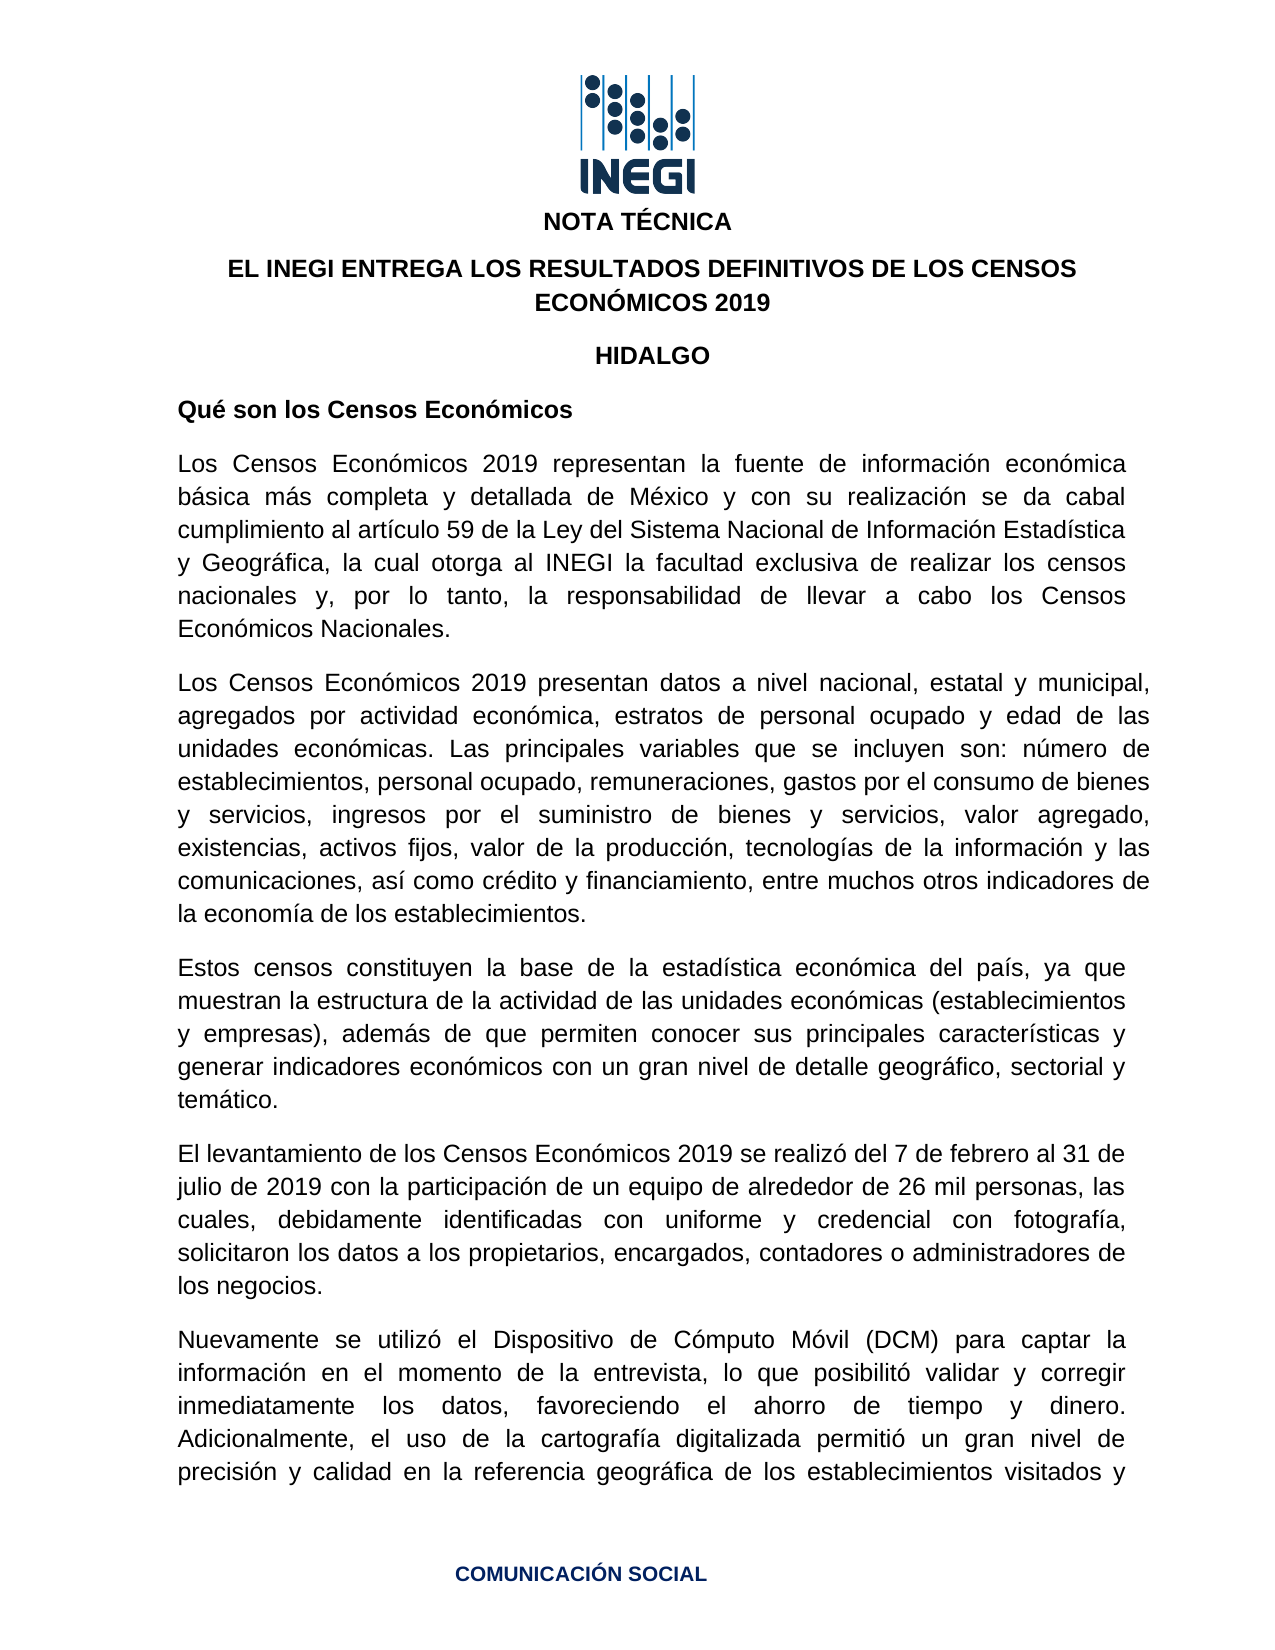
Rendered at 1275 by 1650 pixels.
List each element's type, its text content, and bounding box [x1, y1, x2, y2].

text El levantamiento de los Censos Económicos 2019 se realizó del 7 de febrero al 31 de julio de 2019 con la participación de un equipo de alrededor de 26 mil personas, las cuales, debidamente identificadas con uniforme y credencial con fotografía, solicitaron los datos a los propietarios, encargados, contadores o administradores de los negocios. [177, 1139, 1127, 1300]
text Los Censos Económicos 2019 presentan datos a nivel nacional, estatal y municipal, agregados por actividad económica, estratos de personal ocupado y edad de las unidades económicas. Las principales variables que se incluyen son: número de establecimientos, personal ocupado, remuneraciones, gastos por el consumo de bienes y servicios, ingresos por el suministro de bienes y servicios, valor agregado, existencias, activos fijos, valor de la producción, tecnologías de la información y las comunicaciones, así como crédito y financiamiento, entre muchos otros indicadores de la economía de los establecimientos. [177, 668, 1152, 928]
text NOTA TÉCNICA [177, 207, 1098, 236]
text Qué son los Censos Económicos [177, 395, 1127, 424]
text EL INEGI ENTREGA LOS RESULTADOS DEFINITIVOS DE LOS CENSOS ECONÓMICOS 2019 [177, 254, 1127, 316]
text HIDALGO [177, 341, 1127, 370]
text Estos censos constituyen la base de la estadística económica del país, ya que muestran la estructura de la actividad de las unidades económicas (establecimientos y empresas), además de que permiten conocer sus principales características y generar indicadores económicos con un gran nivel de detalle geográfico, sectorial y temático. [177, 953, 1127, 1114]
picture [580, 75, 695, 194]
text Los Censos Económicos 2019 representan la fuente de información económica básica más completa y detallada de México y con su realización se da cabal cumplimiento al artículo 59 de la Ley del Sistema Nacional de Información Estadística y Geográfica, la cual otorga al INEGI la facultad exclusiva de realizar los censos nacionales y, por lo tanto, la responsabilidad de llevar a cabo los Censos Económicos Nacionales. [177, 449, 1127, 643]
